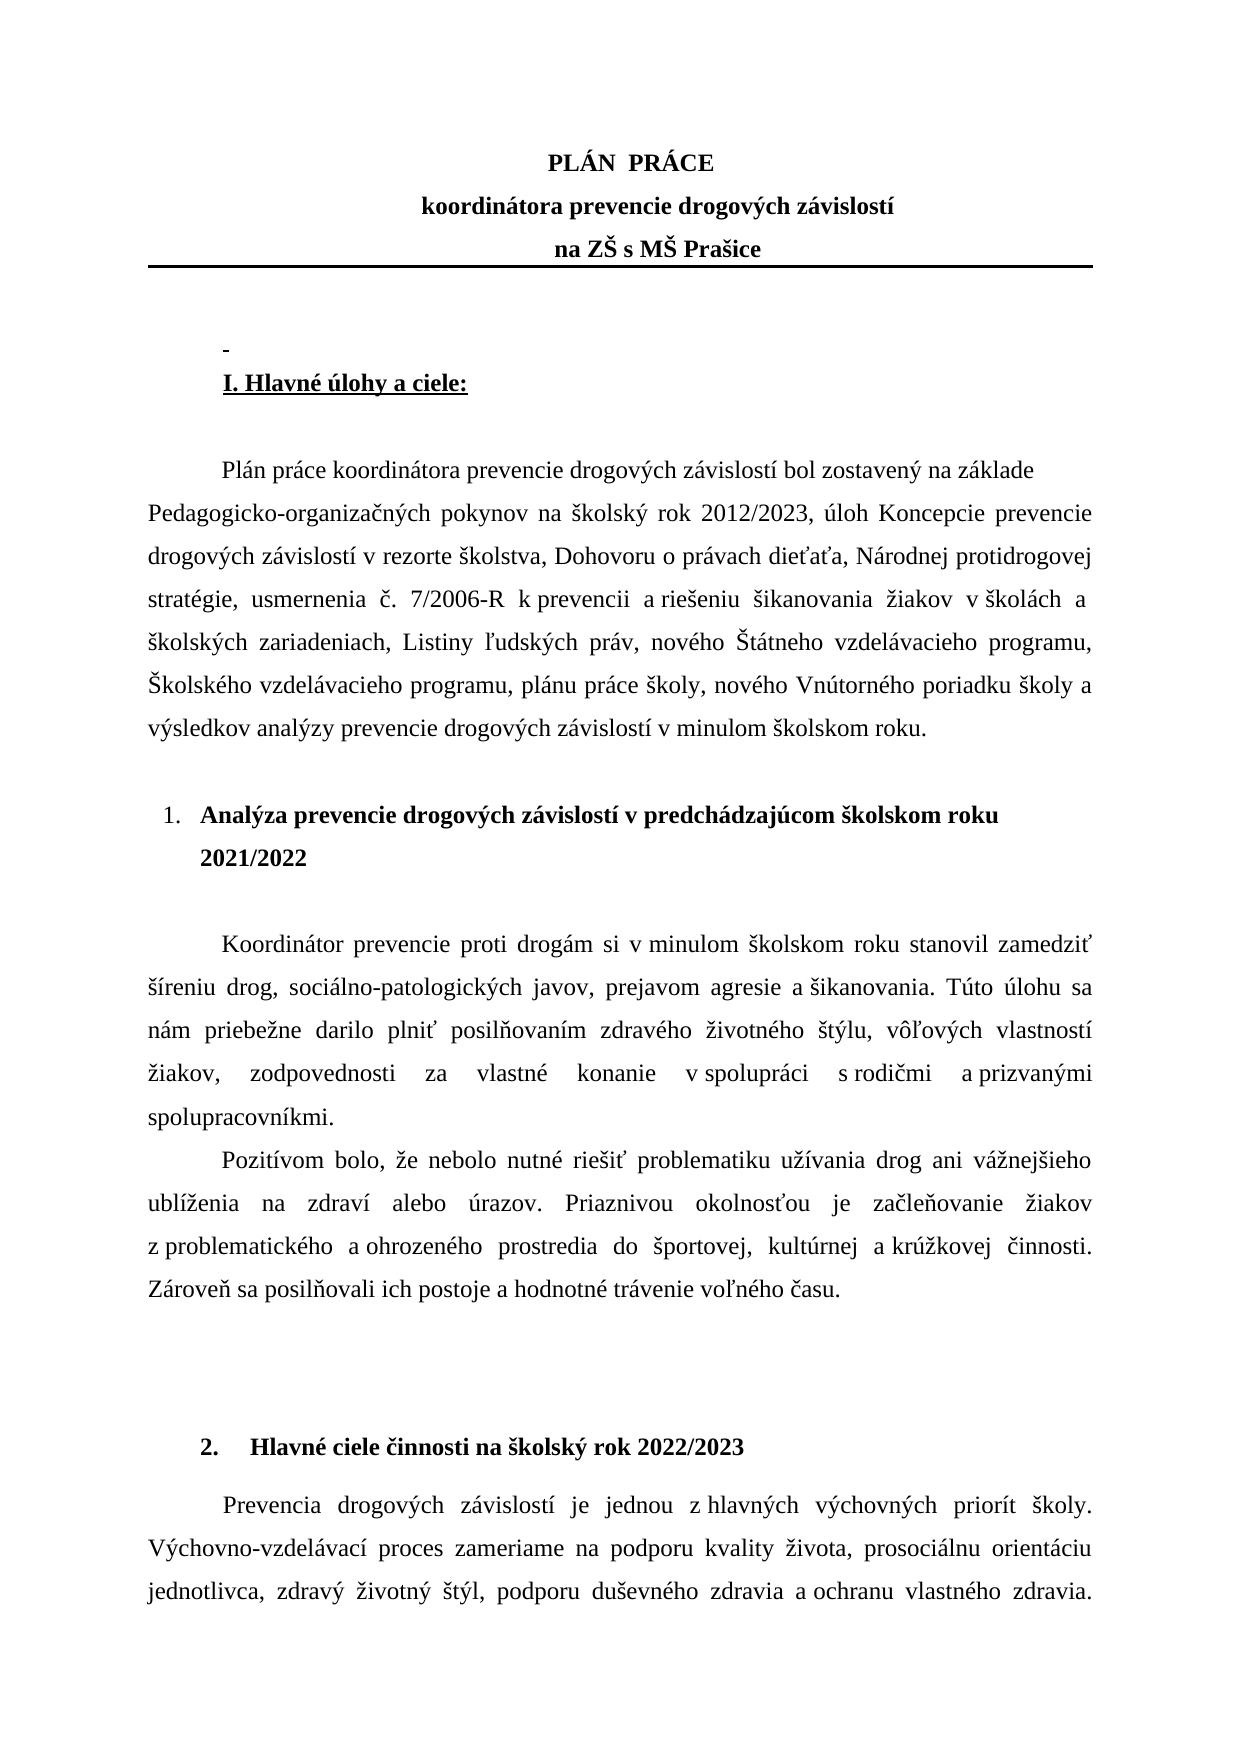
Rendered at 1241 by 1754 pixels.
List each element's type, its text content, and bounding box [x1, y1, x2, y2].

text Koordinátor prevencie proti drogám si v minulom školskom roku stanovil zamedziť šíreniu drog, sociálno-patologických javov, prejavom agresie a šikanovania. Túto úlohu sa nám priebežne darilo plniť posilňovaním zdravého životného štýlu, vôľových vlastností žiakov, zodpovednosti za vlastné konanie v spolupráci s rodičmi a prizvanými spolupracovníkmi. [148, 929, 1093, 1130]
text koordinátora prevencie drogových závislostí [148, 191, 1093, 219]
text Pedagogicko-organizačných pokynov na školský rok 2012/2023, úloh Koncepcie prevencie drogových závislostí v rezorte školstva, Dohovoru o právach dieťaťa, Národnej protidrogovej stratégie, usmernenia č. 7/2006-R k prevencii a riešeniu šikanovania žiakov v školách a školských zariadeniach, Listiny ľudských práv, nového Štátneho vzdelávacieho programu, Školského vzdelávacieho programu, plánu práce školy, nového Vnútorného poriadku školy a výsledkov analýzy prevencie drogových závislostí v minulom školskom roku. [148, 498, 1093, 742]
text I. Hlavné úlohy a ciele: [148, 368, 1093, 397]
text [148, 1490, 1093, 1605]
text Pozitívom bolo, že nebolo nutné riešiť problematiku užívania drog ani vážnejšieho ublíženia na zdraví alebo úrazov. Priaznivou okolnosťou je začleňovanie žiakov z problematického a ohrozeného prostredia do športovej, kultúrnej a krúžkovej činnosti. Zároveň sa posilňovali ich postoje a hodnotné trávenie voľného času. [148, 1145, 1093, 1303]
text na ZŠ s MŠ Prašice [148, 234, 1093, 265]
list Hlavné ciele činnosti na školský rok 2022/2023 [200, 1432, 1093, 1461]
text PLÁN PRÁCE [148, 148, 1093, 176]
list Analýza prevencie drogových závislostí v predchádzajúcom školskom roku 2021/2022 [162, 800, 1093, 872]
text Plán práce koordinátora prevencie drogových závislostí bol zostavený na základe [148, 455, 1093, 483]
